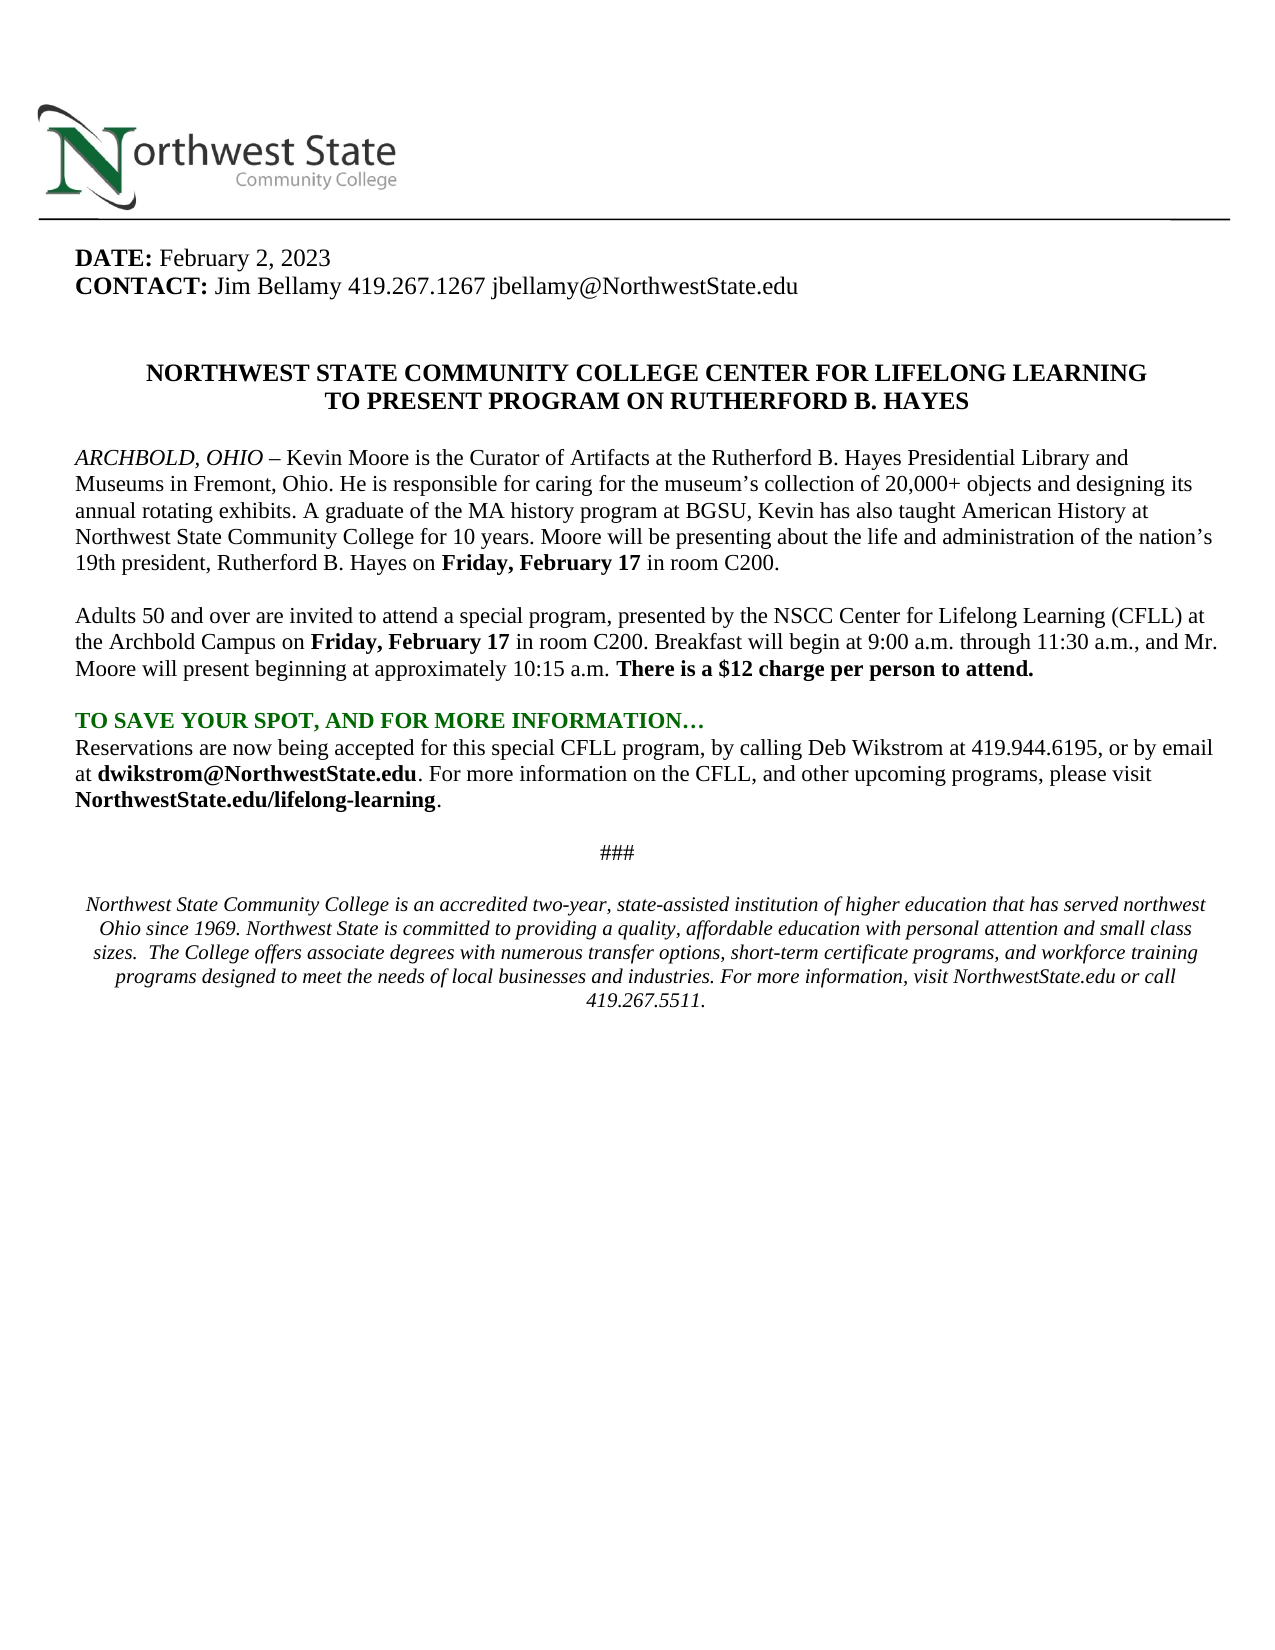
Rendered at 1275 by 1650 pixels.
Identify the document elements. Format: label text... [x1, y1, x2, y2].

text NORTHWEST STATE COMMUNITY COLLEGE CENTER FOR LIFELONG LEARNING TO PRESENT PROGRAM ON RUTHERFORD B. HAYES [75, 358, 1219, 415]
text CONTACT: Jim Bellamy 419.267.1267 jbellamy@NorthwestState.edu [75, 271, 1219, 300]
picture [37, 103, 397, 215]
text DATE: February 2, 2023 [75, 243, 1219, 271]
text Northwest State Community College is an accredited two-year, state-assisted institution of higher education that has served northwest Ohio since 1969. Northwest State is committed to providing a quality, affordable education with personal attention and small class sizes. The College offers associate degrees with numerous transfer options, short-term certificate programs, and workforce training programs designed to meet the needs of local businesses and industries. For more information, visit NorthwestState.edu or call 419.267.5511. [75, 892, 1219, 1012]
text Adults 50 and over are invited to attend a special program, presented by the NSCC Center for Lifelong Learning (CFLL) at the Archbold Campus on Friday, February 17 in room C200. Breakfast will begin at 9:00 a.m. through 11:30 a.m., and Mr. Moore will present beginning at approximately 10:15 a.m. There is a $12 charge per person to attend. [75, 602, 1219, 681]
text Reservations are now being accepted for this special CFLL program, by calling Deb Wikstrom at 419.944.6195, or by email at dwikstrom@NorthwestState.edu. For more information on the CFLL, and other upcoming programs, please visit NorthwestState.edu/lifelong-learning. [75, 734, 1219, 813]
text Archbold, Ohio – Kevin Moore is the Curator of Artifacts at the Rutherford B. Hayes Presidential Library and Museums in Fremont, Ohio. He is responsible for caring for the museum’s collection of 20,000+ objects and designing its annual rotating exhibits. A graduate of the MA history program at BGSU, Kevin has also taught American History at Northwest State Community College for 10 years. Moore will be presenting about the life and administration of the nation’s 19th president, Rutherford B. Hayes on Friday, February 17 in room C200. [75, 444, 1219, 576]
text ### [525, 839, 1219, 866]
text TO SAVE YOUR SPOT, AND FOR MORE INFORMATION… [75, 707, 1219, 734]
